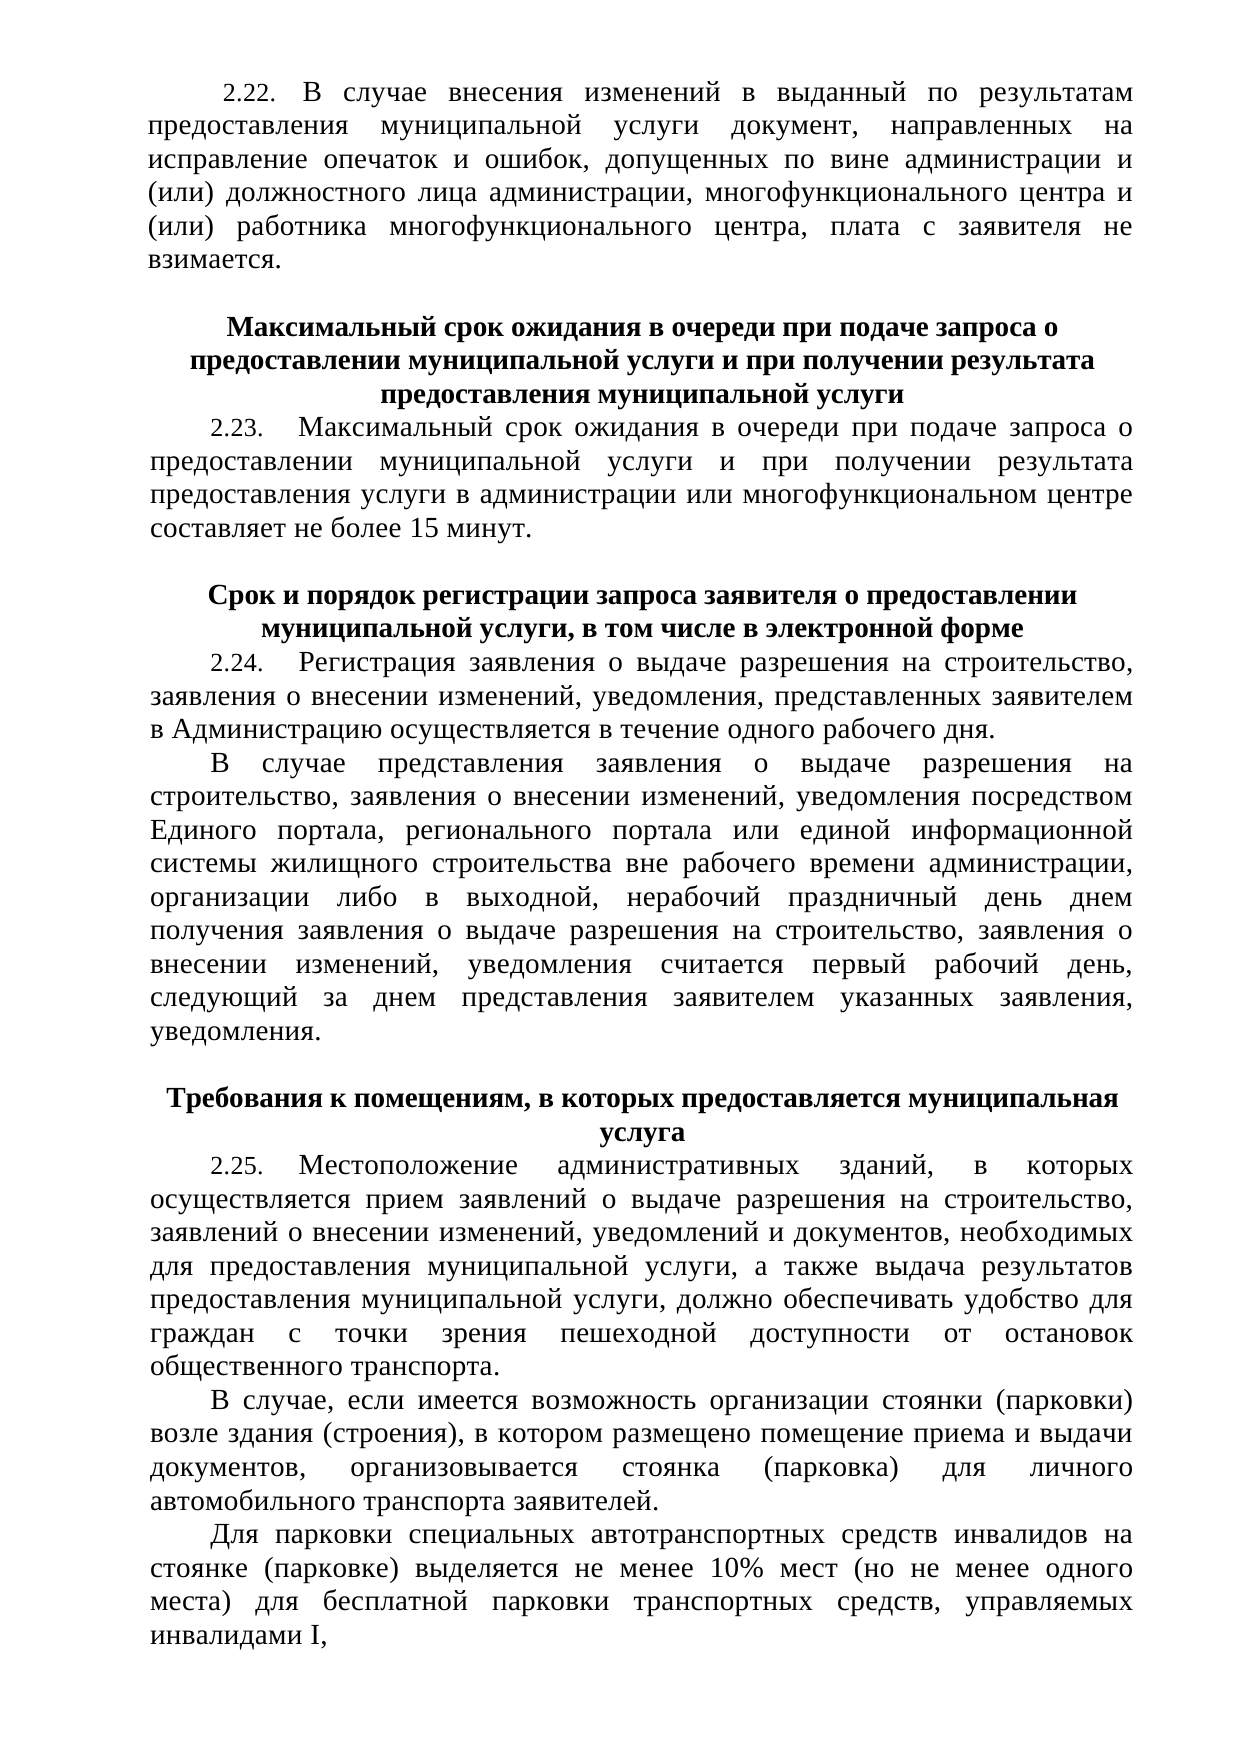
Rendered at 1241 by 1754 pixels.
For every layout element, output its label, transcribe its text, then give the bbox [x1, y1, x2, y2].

text В случае представления заявления о выдаче разрешения на строительство, заявления о внесении изменений, уведомления посредством Единого портала, регионального портала или единой информационной системы жилищного строительства вне рабочего времени администрации, организации либо в выходной, нерабочий праздничный день днем получения заявления о выдаче разрешения на строительство, заявления о внесении изменений, уведомления считается первый рабочий день, следующий за днем представления заявителем указанных заявления, уведомления. [150, 745, 1135, 1047]
text В случае, если имеется возможность организации стоянки (парковки) возле здания (строения), в котором размещено помещение приема и выдачи документов, организовывается стоянка (парковка) для личного автомобильного транспорта заявителей. [150, 1382, 1135, 1516]
text Максимальный срок ожидания в очереди при подаче запроса о предоставлении муниципальной услуги и при получении результата предоставления муниципальной услуги [148, 309, 1137, 409]
text Для парковки специальных автотранспортных средств инвалидов на стоянке (парковке) выделяется не менее 10% мест (но не менее одного места) для бесплатной парковки транспортных средств, управляемых инвалидами I, [150, 1516, 1135, 1650]
list Максимальный срок ожидания в очереди при подаче запроса о предоставлении муниципальной услуги и при получении результата предоставления услуги в администрации или многофункциональном центре составляет не более 15 минут. [150, 409, 1135, 543]
list Местоположение административных зданий, в которых осуществляется прием заявлений о выдаче разрешения на строительство, заявлений о внесении изменений, уведомлений и документов, необходимых для предоставления муниципальной услуги, а также выдача результатов предоставления муниципальной услуги, должно обеспечивать удобство для граждан с точки зрения пешеходной доступности от остановок общественного транспорта. [150, 1147, 1135, 1382]
text Требования к помещениям, в которых предоставляется муниципальная услуга [148, 1080, 1137, 1147]
list В случае внесения изменений в выданный по результатам предоставления муниципальной услуги документ, направленных на исправление опечаток и ошибок, допущенных по вине администрации и (или) должностного лица администрации, многофункционального центра и (или) работника многофункционального центра, плата с заявителя не взимается. [148, 74, 1135, 275]
text Срок и порядок регистрации запроса заявителя о предоставлении муниципальной услуги, в том числе в электронной форме [148, 577, 1137, 644]
list Регистрация заявления о выдаче разрешения на строительство, заявления о внесении изменений, уведомления, представленных заявителем в Администрацию осуществляется в течение одного рабочего дня. [150, 644, 1135, 745]
